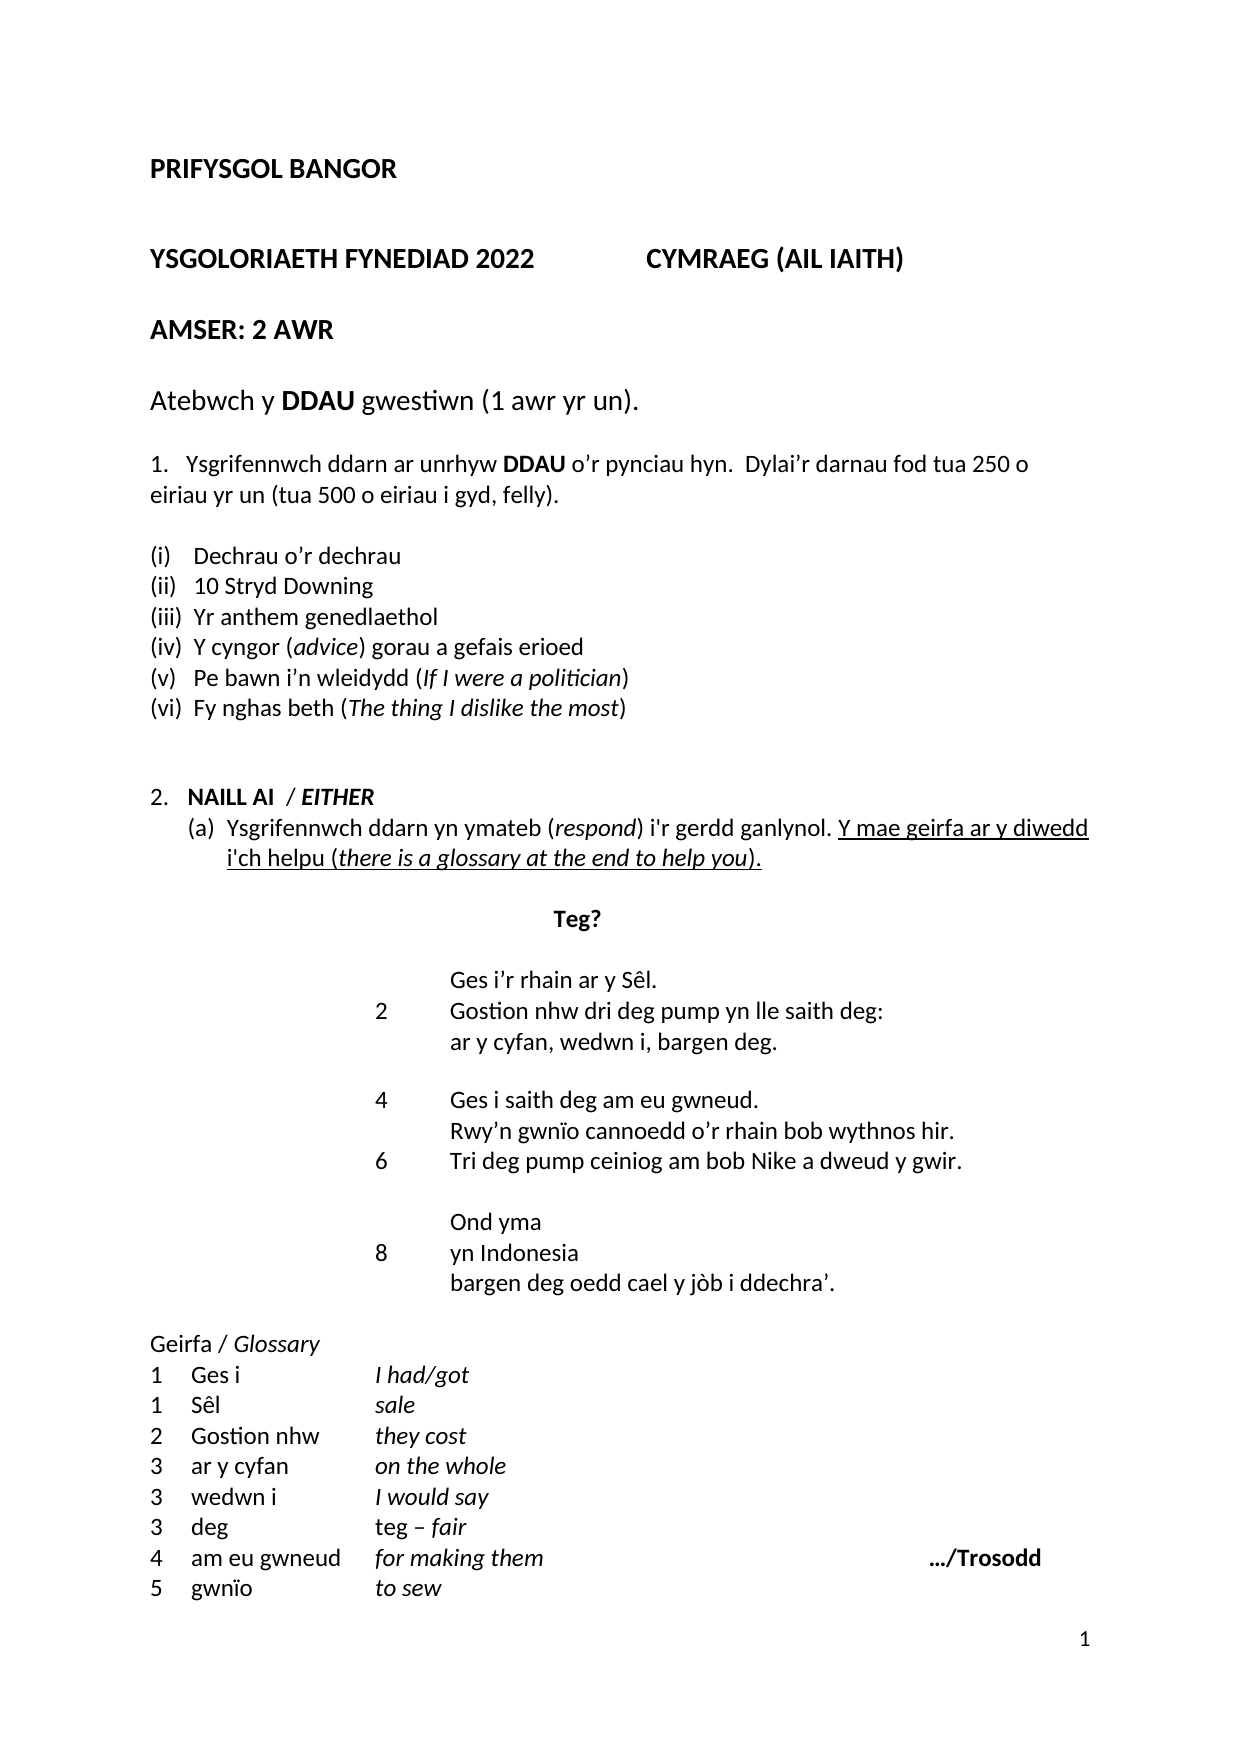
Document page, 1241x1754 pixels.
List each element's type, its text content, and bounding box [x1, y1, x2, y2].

text Atebwch y DDAU gwestiwn (1 awr yr un). [150, 382, 1090, 418]
text 4 Ges i saith deg am eu gwneud. [150, 1084, 1090, 1115]
text bargen deg oedd cael y jòb i ddechra’. [375, 1267, 1090, 1298]
text 3 ar y cyfan on the whole [150, 1451, 1090, 1481]
text 1 Sêl sale [150, 1389, 1090, 1420]
text YSGOLORIAETH FYNEDIAD 2022 CYMRAEG (AIL IAITH) [150, 240, 1090, 275]
text ar y cyfan, wedwn i, bargen deg. [375, 1026, 1090, 1056]
text Teg? [150, 904, 1090, 934]
text Geirfa / Glossary [150, 1328, 1090, 1359]
text 1 Ges i I had/got [150, 1359, 1090, 1389]
text AMSER: 2 AWR [150, 311, 1090, 347]
text 6 Tri deg pump ceiniog am bob Nike a dweud y gwir. [300, 1145, 1090, 1176]
text 2 Gostion nhw they cost [150, 1420, 1090, 1451]
text (iii) Yr anthem genedlaethol [150, 601, 1090, 631]
text (vi) Fy nghas beth (The thing I dislike the most) [150, 692, 1090, 723]
text (v) Pe bawn i’n wleidydd (If I were a politician) [150, 662, 1090, 692]
text Ond yma [375, 1206, 1090, 1237]
text 4 am eu gwneud for making them …/Trosodd [150, 1542, 1090, 1573]
text PRIFYSGOL BANGOR [150, 150, 1090, 186]
text Ges i’r rhain ar y Sêl. [150, 965, 1090, 995]
text (iv) Y cyngor (advice) gorau a gefais erioed [150, 631, 1090, 662]
text 1. Ysgrifennwch ddarn ar unrhyw DDAU o’r pynciau hyn. Dylai’r darnau fod tua 250 o eiriau yr un (tua 500 o eiriau i gyd, felly). [150, 448, 1090, 509]
text (i) Dechrau o’r dechrau [150, 540, 1090, 570]
text 8 yn Indonesia [300, 1237, 1090, 1267]
text 3 wedwn i I would say [150, 1481, 1090, 1512]
text 5 gwnïo to sew [150, 1573, 1090, 1603]
text 3 deg teg – fair [150, 1512, 1090, 1542]
text 2 Gostion nhw dri deg pump yn lle saith deg: [375, 995, 1090, 1026]
text Rwy’n gwnïo cannoedd o’r rhain bob wythnos hir. [150, 1115, 1090, 1145]
list Ysgrifennwch ddarn yn ymateb (respond) i'r gerdd ganlynol. Y mae geirfa ar y diwedd i'ch helpu (there is a glossary at the end to help you). [187, 812, 1090, 873]
list NAILL AI / EITHER [150, 782, 1090, 812]
text (ii) 10 Stryd Downing [150, 570, 1090, 601]
